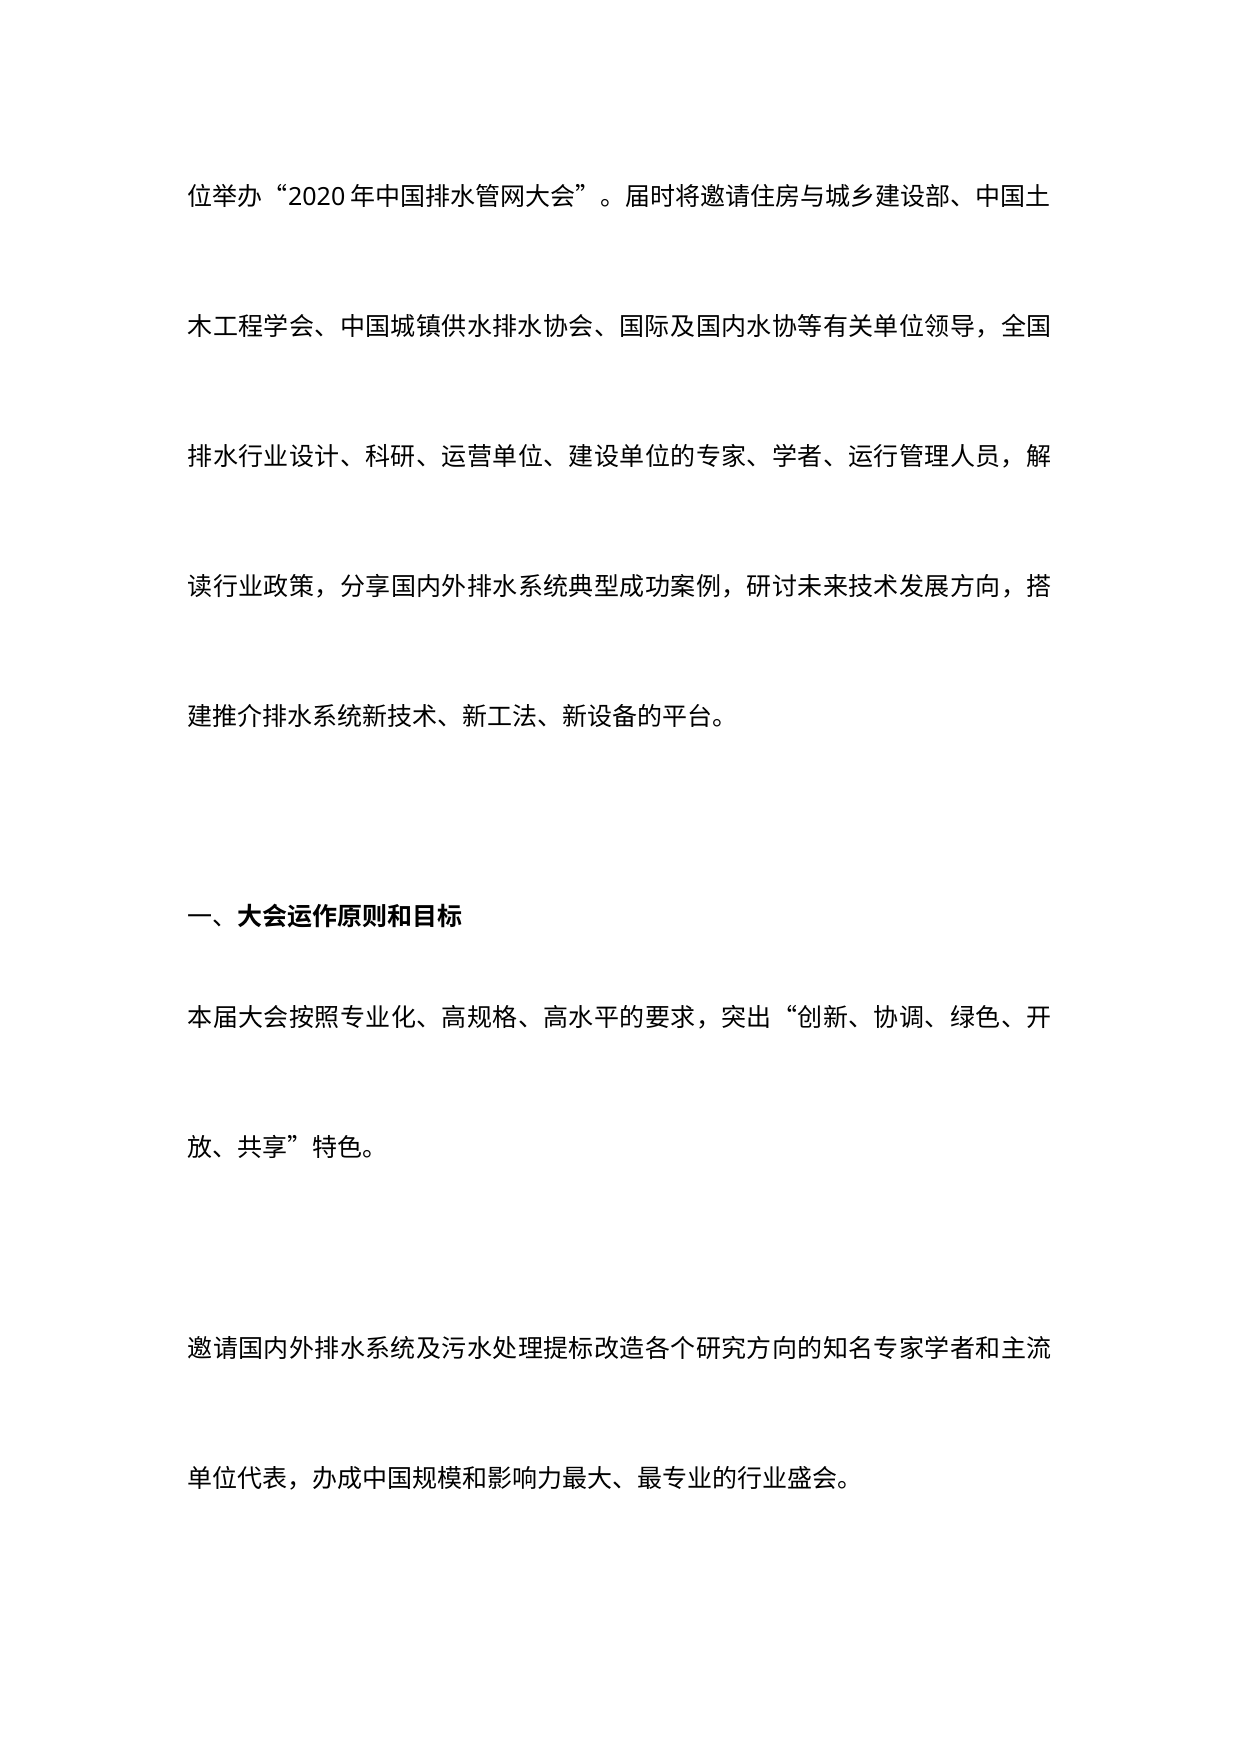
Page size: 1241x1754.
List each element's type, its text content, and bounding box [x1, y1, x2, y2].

text 本届大会按照专业化、高规格、高水平的要求，突出“创新、协调、绿色、开放、共享”特色。 [187, 983, 1053, 1178]
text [187, 162, 1053, 747]
text 邀请国内外排水系统及污水处理提标改造各个研究方向的知名专家学者和主流单位代表，办成中国规模和影响力最大、最专业的行业盛会。 [187, 1314, 1053, 1509]
text 一、大会运作原则和目标 [187, 882, 1053, 947]
